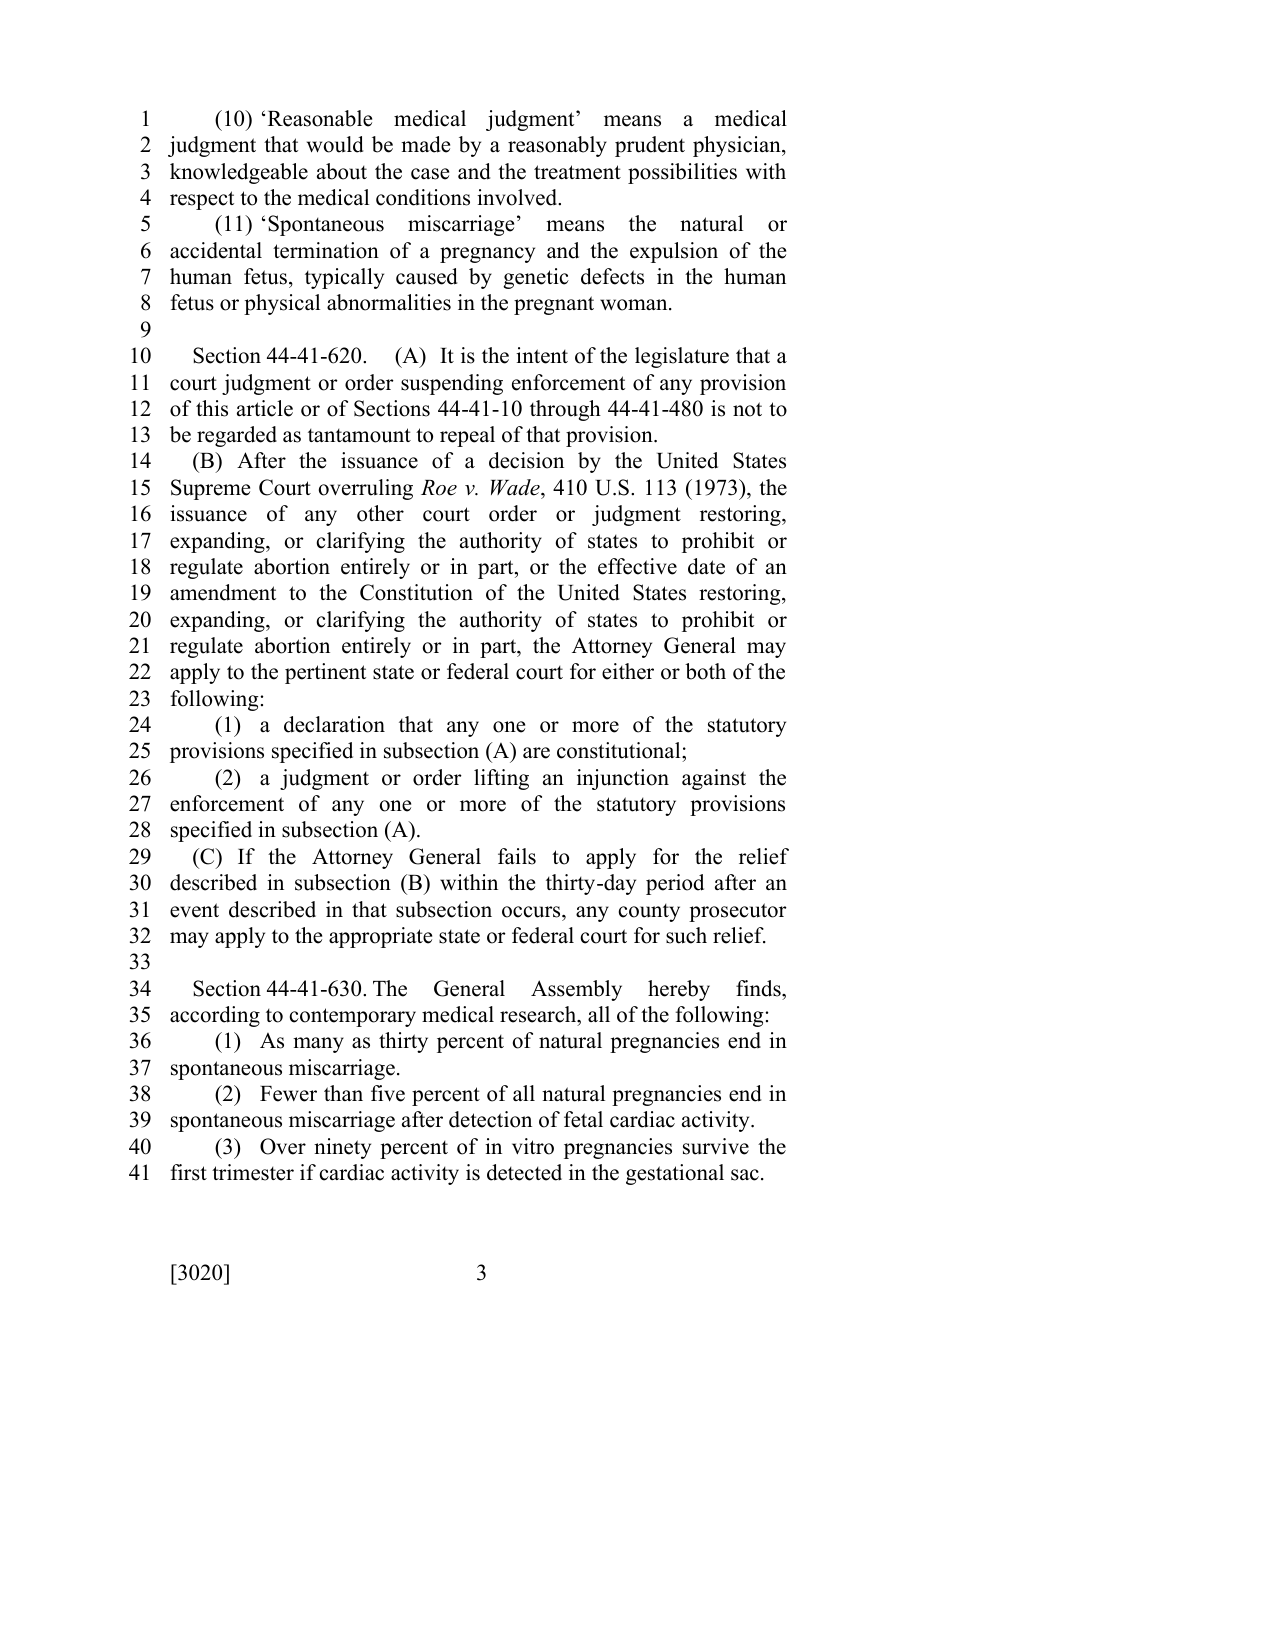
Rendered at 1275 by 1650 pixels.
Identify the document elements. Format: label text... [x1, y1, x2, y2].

text Section 44-41-620. (A) It is the intent of the legislature that a court judgment or order suspending enforcement of any provision of this article or of Sections 44-41-10 through 44-41-480 is not to be regarded as tantamount to repeal of that provision. [169, 342, 787, 448]
text (C) If the Attorney General fails to apply for the relief described in subsection (B) within the thirty-day period after an event described in that subsection occurs, any county prosecutor may apply to the appropriate state or federal court for such relief. [169, 843, 787, 948]
text (10) ‘Reasonable medical judgment’ means a medical judgment that would be made by a reasonably prudent physician, knowledgeable about the case and the treatment possibilities with respect to the medical conditions involved. [169, 105, 787, 210]
text (3) Over ninety percent of in vitro pregnancies survive the first trimester if cardiac activity is detected in the gestational sac. [169, 1133, 787, 1186]
text (B) After the issuance of a decision by the United States Supreme Court overruling Roe v. Wade, 410 U.S. 113 (1973), the issuance of any other court order or judgment restoring, expanding, or clarifying the authority of states to prohibit or regulate abortion entirely or in part, or the effective date of an amendment to the Constitution of the United States restoring, expanding, or clarifying the authority of states to prohibit or regulate abortion entirely or in part, the Attorney General may apply to the pertinent state or federal court for either or both of the following: [169, 448, 787, 711]
text (2) Fewer than five percent of all natural pregnancies end in spontaneous miscarriage after detection of fetal cardiac activity. [169, 1080, 787, 1133]
text Section 44-41-630. The General Assembly hereby finds, according to contemporary medical research, all of the following: [169, 975, 787, 1027]
text (1) As many as thirty percent of natural pregnancies end in spontaneous miscarriage. [169, 1027, 787, 1080]
text (2) a judgment or order lifting an injunction against the enforcement of any one or more of the statutory provisions specified in subsection (A). [169, 764, 787, 843]
text (1) a declaration that any one or more of the statutory provisions specified in subsection (A) are constitutional; [169, 711, 787, 764]
text (11) ‘Spontaneous miscarriage’ means the natural or accidental termination of a pregnancy and the expulsion of the human fetus, typically caused by genetic defects in the human fetus or physical abnormalities in the pregnant woman. [169, 210, 787, 316]
